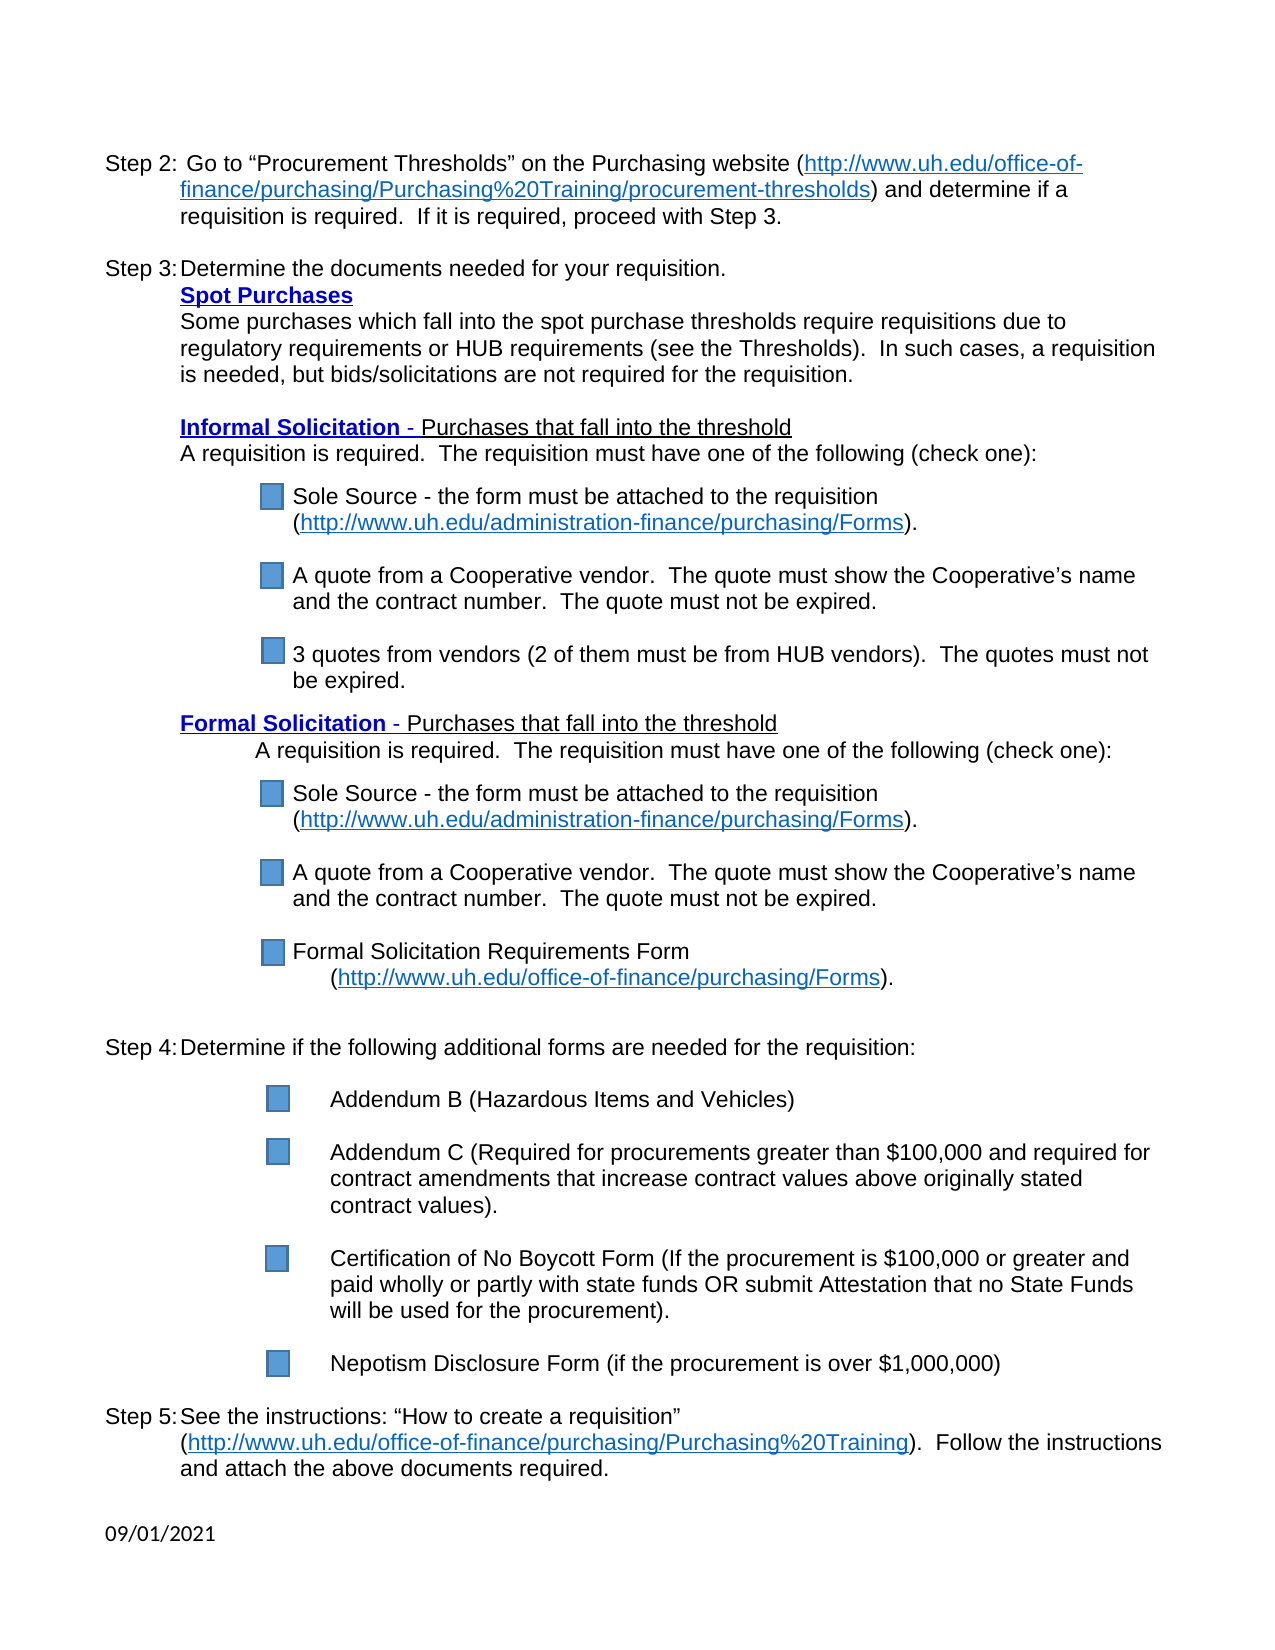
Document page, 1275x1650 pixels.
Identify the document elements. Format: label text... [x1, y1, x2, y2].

text Step 5: See the instructions: “How to create a requisition” (http://www.uh.edu/office-of-finance/purchasing/Purchasing%20Training). Follow the instructions and attach the above documents required. [105, 1403, 1170, 1482]
list A quote from a Cooperative vendor. The quote must show the Cooperative’s name and the contract number. The quote must not be expired. [292, 859, 1170, 912]
list Sole Source - the form must be attached to the requisition (http://www.uh.edu/administration-finance/purchasing/Forms). [292, 483, 1170, 536]
text Addendum C (Required for procurements greater than $100,000 and required for contract amendments that increase contract values above originally stated contract values). [292, 1139, 1170, 1218]
text Step 2: Go to “Procurement Thresholds” on the Purchasing website (http://www.uh.edu/office-of-finance/purchasing/Purchasing%20Training/procurement-thresholds) and determine if a requisition is required. If it is required, proceed with Step 3. [105, 150, 1170, 229]
text Addendum B (Hazardous Items and Vehicles) [105, 1086, 1170, 1113]
text Some purchases which fall into the spot purchase thresholds require requisitions due to regulatory requirements or HUB requirements (see the Thresholds). In such cases, a requisition is needed, but bids/solicitations are not required for the requisition. [180, 308, 1170, 387]
text A requisition is required. The requisition must have one of the following (check one): [105, 440, 1170, 466]
text A requisition is required. The requisition must have one of the following (check one): [105, 737, 1170, 763]
text Formal Solicitation - Purchases that fall into the threshold [105, 710, 1170, 737]
text Nepotism Disclosure Form (if the procurement is over $1,000,000) [330, 1350, 1170, 1376]
list 3 quotes from vendors (2 of them must be from HUB vendors). The quotes must not be expired. [292, 641, 1170, 694]
text Step 4: Determine if the following additional forms are needed for the requisition: [105, 1034, 1170, 1060]
list A quote from a Cooperative vendor. The quote must show the Cooperative’s name and the contract number. The quote must not be expired. [292, 562, 1170, 615]
list Formal Solicitation Requirements Form (http://www.uh.edu/office-of-finance/purchasing/Forms). [292, 938, 1170, 991]
text Certification of No Boycott Form (If the procurement is $100,000 or greater and paid wholly or partly with state funds OR submit Attestation that no State Funds will be used for the procurement). [330, 1244, 1170, 1323]
text Spot Purchases [105, 282, 1170, 308]
list Sole Source - the form must be attached to the requisition (http://www.uh.edu/administration-finance/purchasing/Forms). [292, 780, 1170, 832]
text Informal Solicitation - Purchases that fall into the threshold [180, 413, 1170, 440]
text Step 3: Determine the documents needed for your requisition. [105, 255, 1170, 282]
